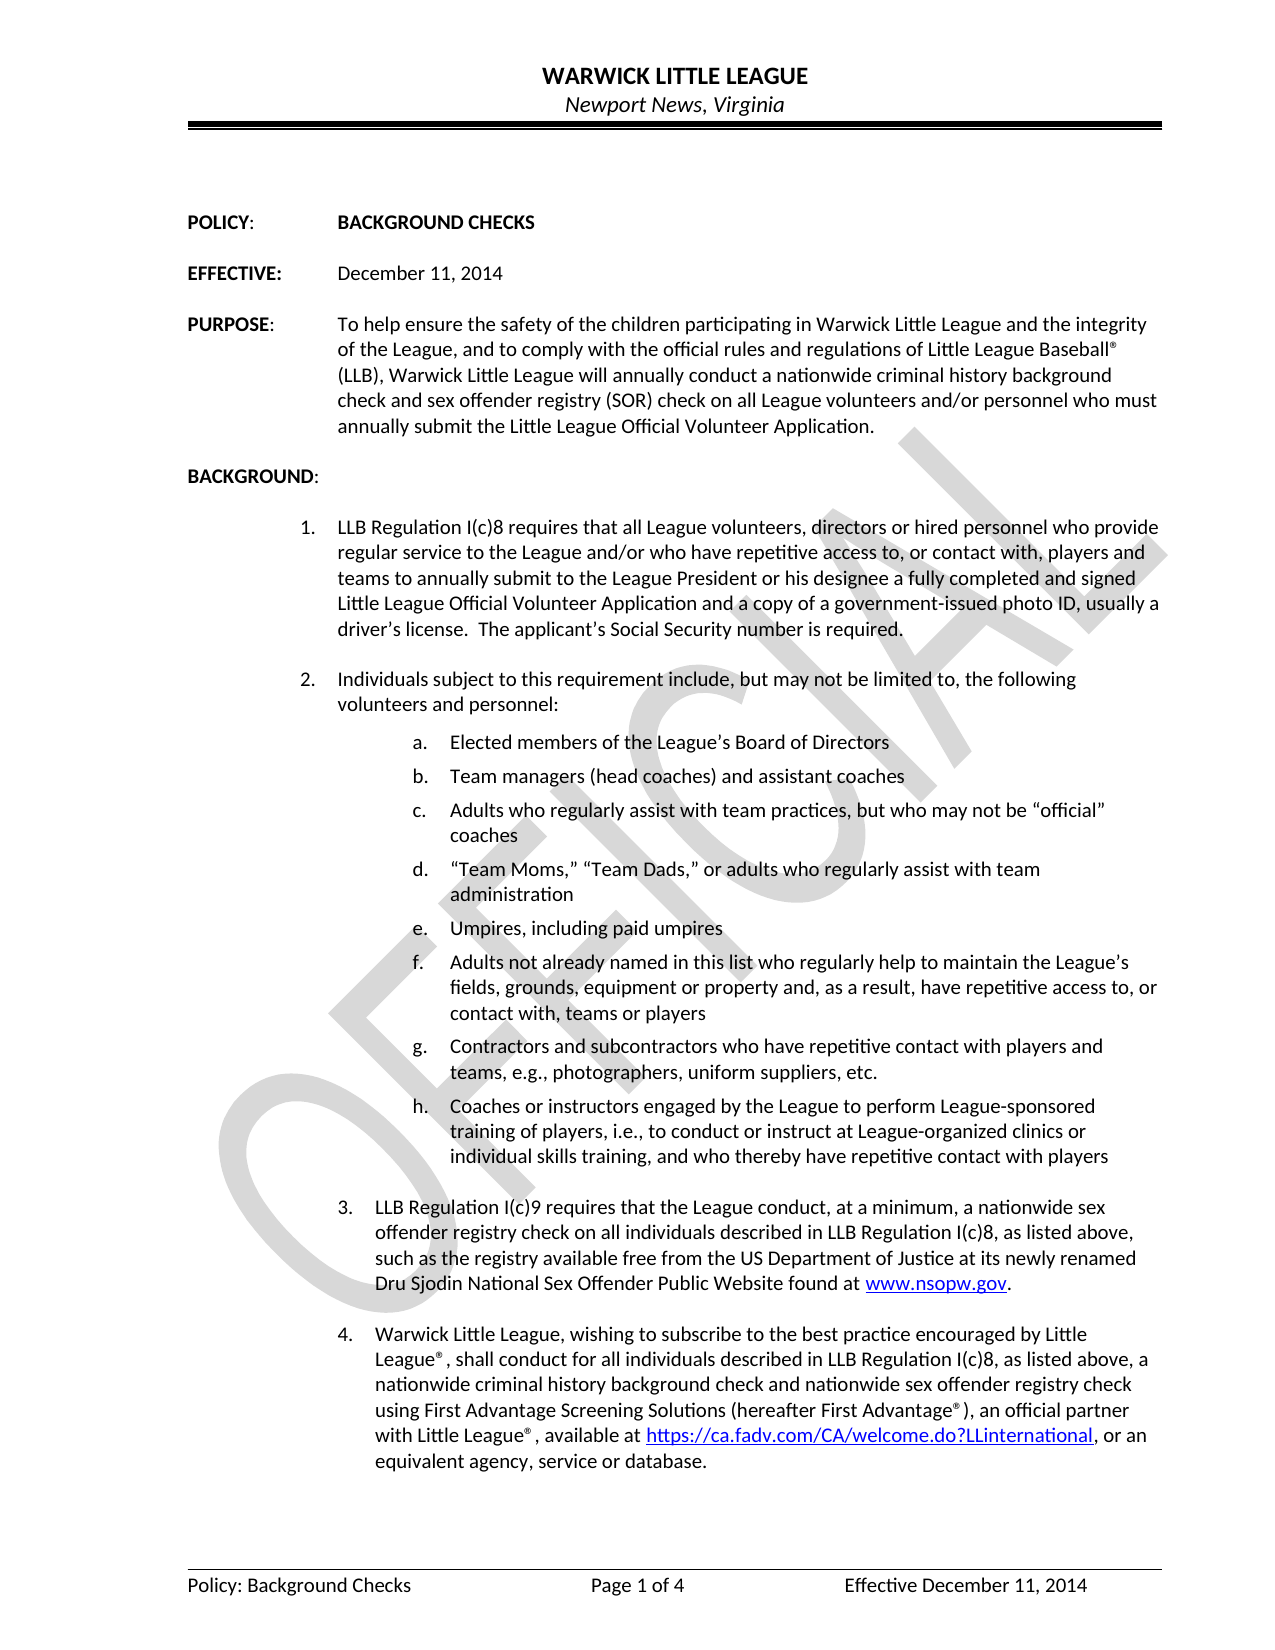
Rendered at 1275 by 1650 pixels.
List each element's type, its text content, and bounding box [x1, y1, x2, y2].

text BACKGROUND: [187, 464, 1162, 489]
list Contractors and subcontractors who have repetitive contact with players and teams, e.g., photographers, uniform suppliers, etc. [412, 1034, 1162, 1084]
list Elected members of the League’s Board of Directors [412, 729, 1162, 755]
list Individuals subject to this requirement include, but may not be limited to, the following volunteers and personnel: [300, 666, 1162, 717]
list LLB Regulation I(c)9 requires that the League conduct, at a minimum, a nationwide sex offender registry check on all individuals described in LLB Regulation I(c)8, as listed above, such as the registry available free from the US Department of Justice at its newly renamed Dru Sjodin National Sex Offender Public Website found at www.nsopw.gov. [337, 1194, 1162, 1296]
list Team managers (head coaches) and assistant coaches [412, 763, 1162, 789]
text EFFECTIVE: December 11, 2014 [187, 260, 1162, 286]
text PURPOSE: To help ensure the safety of the children participating in Warwick Little League and the integrity of the League, and to comply with the official rules and regulations of Little League Baseball® (LLB), Warwick Little League will annually conduct a nationwide criminal history background check and sex offender registry (SOR) check on all League volunteers and/or personnel who must annually submit the Little League Official Volunteer Application. [187, 311, 1162, 438]
list Adults not already named in this list who regularly help to maintain the League’s fields, grounds, equipment or property and, as a result, have repetitive access to, or contact with, teams or players [412, 949, 1162, 1025]
text POLICY: BACKGROUND CHECKS [187, 209, 1162, 235]
list Umpires, including paid umpires [412, 915, 1162, 941]
list LLB Regulation I(c)8 requires that all League volunteers, directors or hired personnel who provide regular service to the League and/or who have repetitive access to, or contact with, players and teams to annually submit to the League President or his designee a fully completed and signed Little League Official Volunteer Application and a copy of a government-issued photo ID, usually a driver’s license. The applicant’s Social Security number is required. [300, 514, 1162, 641]
list Warwick Little League, wishing to subscribe to the best practice encouraged by Little League®, shall conduct for all individuals described in LLB Regulation I(c)8, as listed above, a nationwide criminal history background check and nationwide sex offender registry check using First Advantage Screening Solutions (hereafter First Advantage®), an official partner with Little League®, available at https://ca.fadv.com/CA/welcome.do?LLinternational, or an equivalent agency, service or database. [337, 1321, 1162, 1473]
list Coaches or instructors engaged by the League to perform League-sponsored training of players, i.e., to conduct or instruct at League-organized clinics or individual skills training, and who thereby have repetitive contact with players [412, 1093, 1162, 1169]
list “Team Moms,” “Team Dads,” or adults who regularly assist with team administration [412, 856, 1162, 907]
list Adults who regularly assist with team practices, but who may not be “official” coaches [412, 797, 1162, 848]
